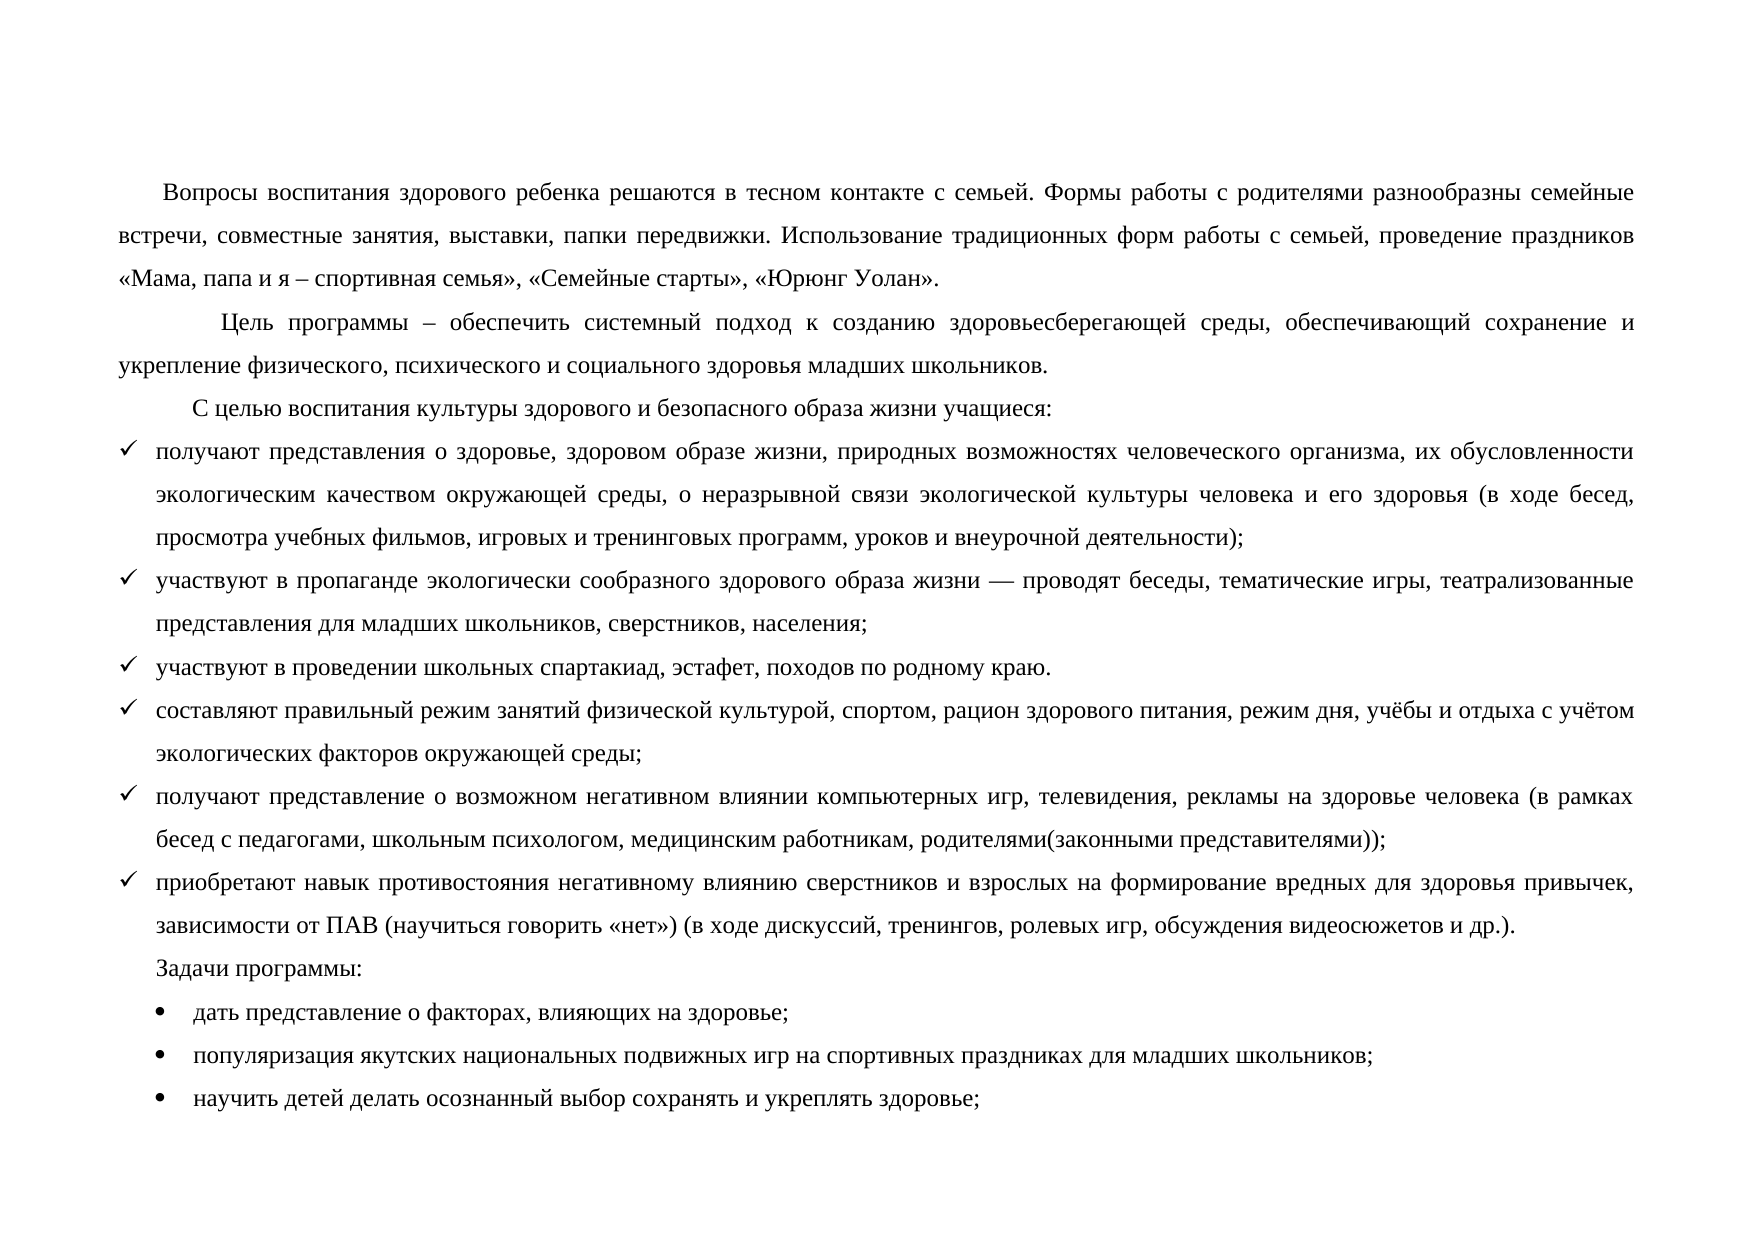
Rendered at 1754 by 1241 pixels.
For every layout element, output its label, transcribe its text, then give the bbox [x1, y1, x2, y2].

list научить детей делать осознанный выбор сохранять и укреплять здоровье; [156, 1083, 1636, 1112]
text Цель программы – обеспечить системный подход к созданию здоровьесберегающей среды, обеспечивающий сохранение и укрепление физического, психического и социального здоровья младших школьников. [118, 307, 1636, 378]
list получают представления о здоровье, здоровом образе жизни, природных возможностях человеческого организма, их обусловленности экологическим качеством окружающей среды, о неразрывной связи экологической культуры человека и его здоровья (в ходе бесед, просмотра учебных фильмов, игровых и тренинговых программ, уроков и внеурочной деятельности); [118, 436, 1636, 551]
list участвуют в проведении школьных спартакиад, эстафет, походов по родному краю. [118, 652, 1636, 680]
list составляют правильный режим занятий физической культурой, спортом, рацион здорового питания, режим дня, учёбы и отдыха с учётом экологических факторов окружающей среды; [118, 695, 1636, 767]
list получают представление о возможном негативном влиянии компьютерных игр, телевидения, рекламы на здоровье человека (в рамках бесед с педагогами, школьным психологом, медицинским работникам, родителями(законными представителями)); [118, 781, 1636, 853]
list участвуют в пропаганде экологически сообразного здорового образа жизни — проводят беседы, тематические игры, театрализованные представления для младших школьников, сверстников, населения; [118, 565, 1636, 637]
text Задачи программы: [118, 953, 1636, 982]
list Вопросы воспитания здорового ребенка решаются в тесном контакте с семьей. Формы работы с родителями разнообразны семейные встречи, совместные занятия, выставки, папки передвижки. Использование традиционных форм работы с семьей, проведение праздников «Мама, папа и я – спортивная семья», «Семейные старты», «Юрюнг Уолан». [118, 177, 1636, 292]
list приобретают навык противостояния негативному влиянию сверстников и взрослых на формирование вредных для здоровья привычек, зависимости от ПАВ (научиться говорить «нет») (в ходе дискуссий, тренингов, ролевых игр, обсуждения видеосюжетов и др.). [118, 867, 1636, 939]
list популяризация якутских национальных подвижных игр на спортивных праздниках для младших школьников; [156, 1040, 1636, 1068]
list дать представление о факторах, влияющих на здоровье; [156, 997, 1636, 1025]
text С целью воспитания культуры здорового и безопасного образа жизни учащиеся: [118, 393, 1636, 422]
